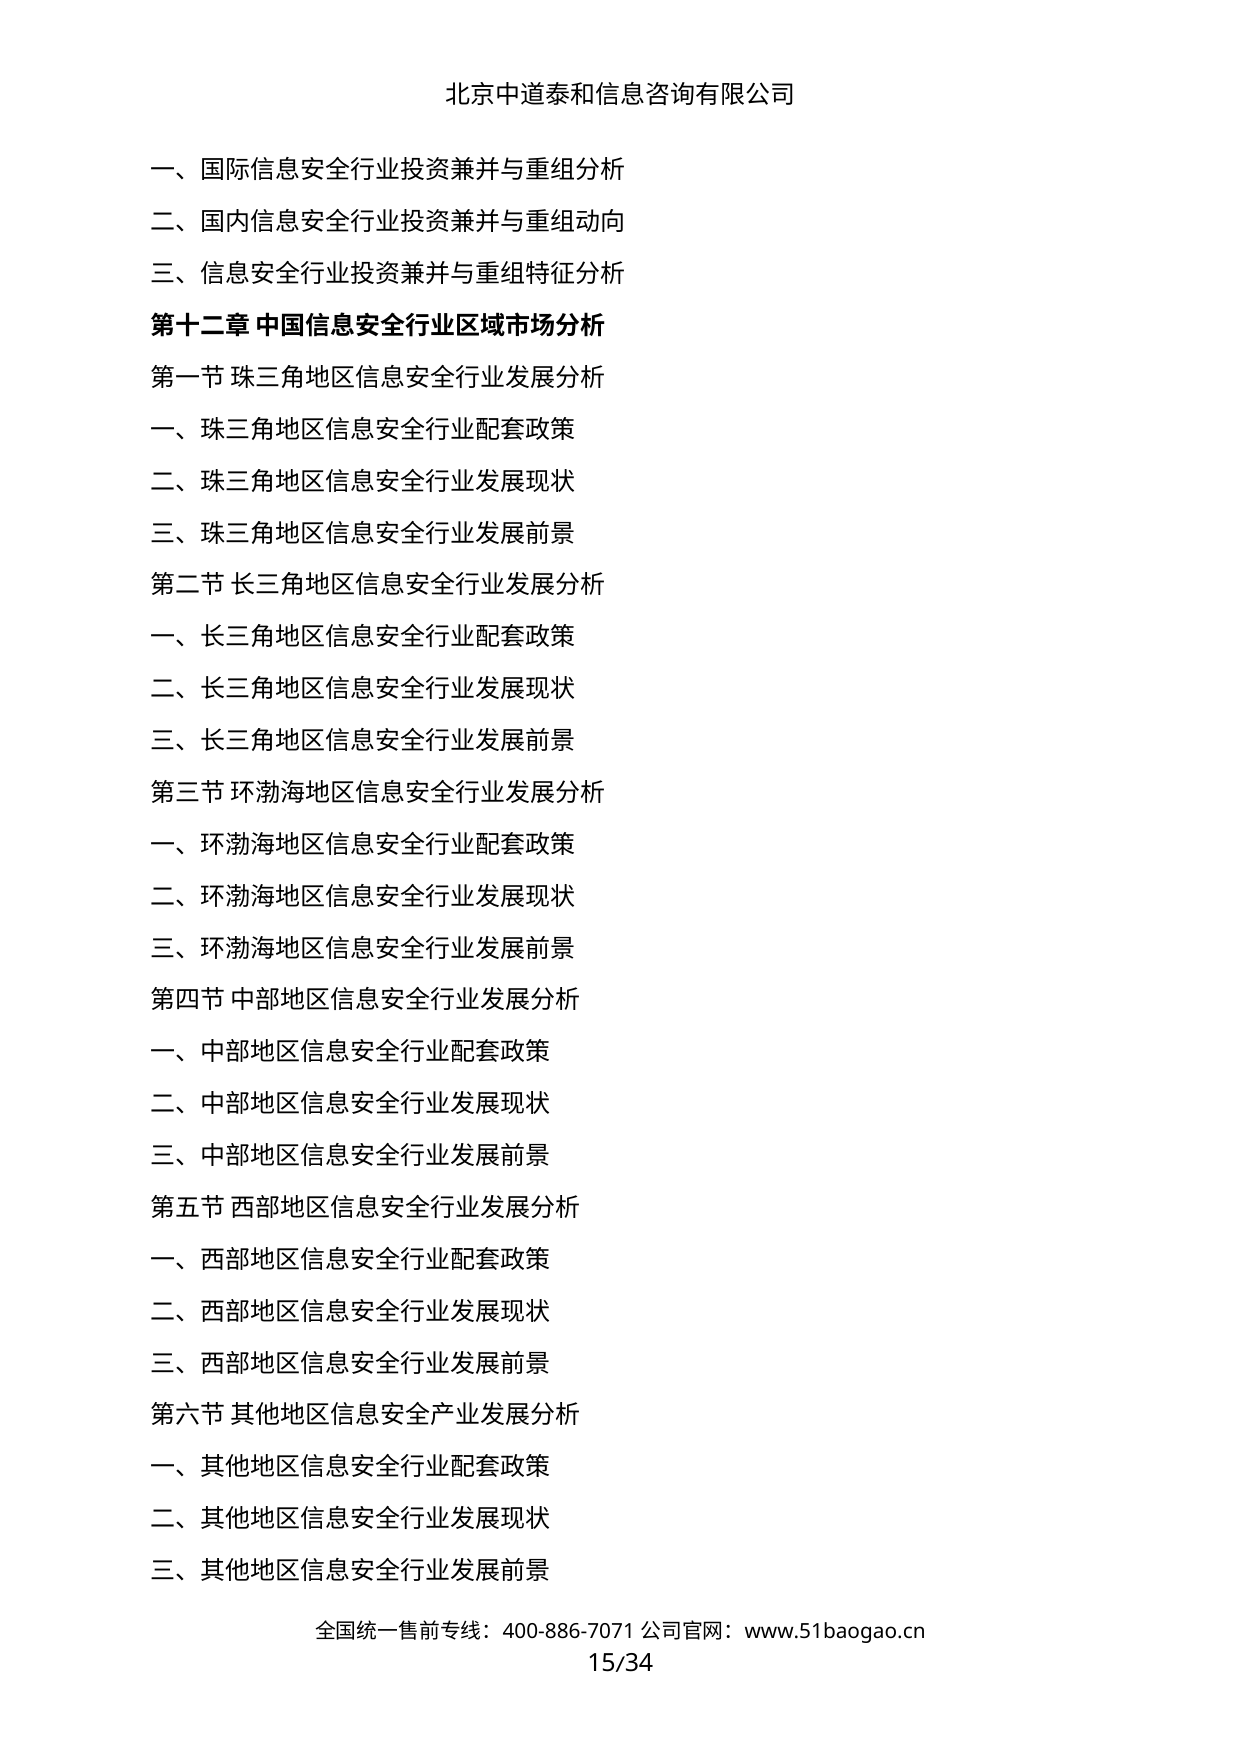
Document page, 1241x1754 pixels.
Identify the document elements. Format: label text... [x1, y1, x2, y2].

text 第三节 环渤海地区信息安全行业发展分析 [150, 772, 1090, 809]
text 一、环渤海地区信息安全行业配套政策 [150, 824, 1090, 861]
text 三、西部地区信息安全行业发展前景 [150, 1343, 1090, 1379]
text 三、环渤海地区信息安全行业发展前景 [150, 928, 1090, 964]
text 第十二章 中国信息安全行业区域市场分析 [150, 306, 1090, 342]
text 二、长三角地区信息安全行业发展现状 [150, 669, 1090, 705]
text 第一节 珠三角地区信息安全行业发展分析 [150, 357, 1090, 394]
text 一、西部地区信息安全行业配套政策 [150, 1239, 1090, 1276]
text 三、中部地区信息安全行业发展前景 [150, 1136, 1090, 1172]
text 一、长三角地区信息安全行业配套政策 [150, 617, 1090, 653]
text 二、其他地区信息安全行业发展现状 [150, 1499, 1090, 1535]
text 三、信息安全行业投资兼并与重组特征分析 [150, 254, 1090, 290]
text 三、珠三角地区信息安全行业发展前景 [150, 513, 1090, 549]
text 二、国内信息安全行业投资兼并与重组动向 [150, 202, 1090, 238]
text 第五节 西部地区信息安全行业发展分析 [150, 1187, 1090, 1224]
text 三、长三角地区信息安全行业发展前景 [150, 721, 1090, 757]
text 二、珠三角地区信息安全行业发展现状 [150, 461, 1090, 497]
text 一、中部地区信息安全行业配套政策 [150, 1032, 1090, 1068]
text 二、西部地区信息安全行业发展现状 [150, 1291, 1090, 1327]
text 二、环渤海地区信息安全行业发展现状 [150, 876, 1090, 912]
text 第四节 中部地区信息安全行业发展分析 [150, 980, 1090, 1016]
text 一、珠三角地区信息安全行业配套政策 [150, 409, 1090, 446]
text 三、其他地区信息安全行业发展前景 [150, 1551, 1090, 1587]
text 第二节 长三角地区信息安全行业发展分析 [150, 565, 1090, 601]
text 一、国际信息安全行业投资兼并与重组分析 [150, 150, 1090, 186]
text 第六节 其他地区信息安全产业发展分析 [150, 1395, 1090, 1431]
text 一、其他地区信息安全行业配套政策 [150, 1447, 1090, 1483]
text 二、中部地区信息安全行业发展现状 [150, 1084, 1090, 1120]
